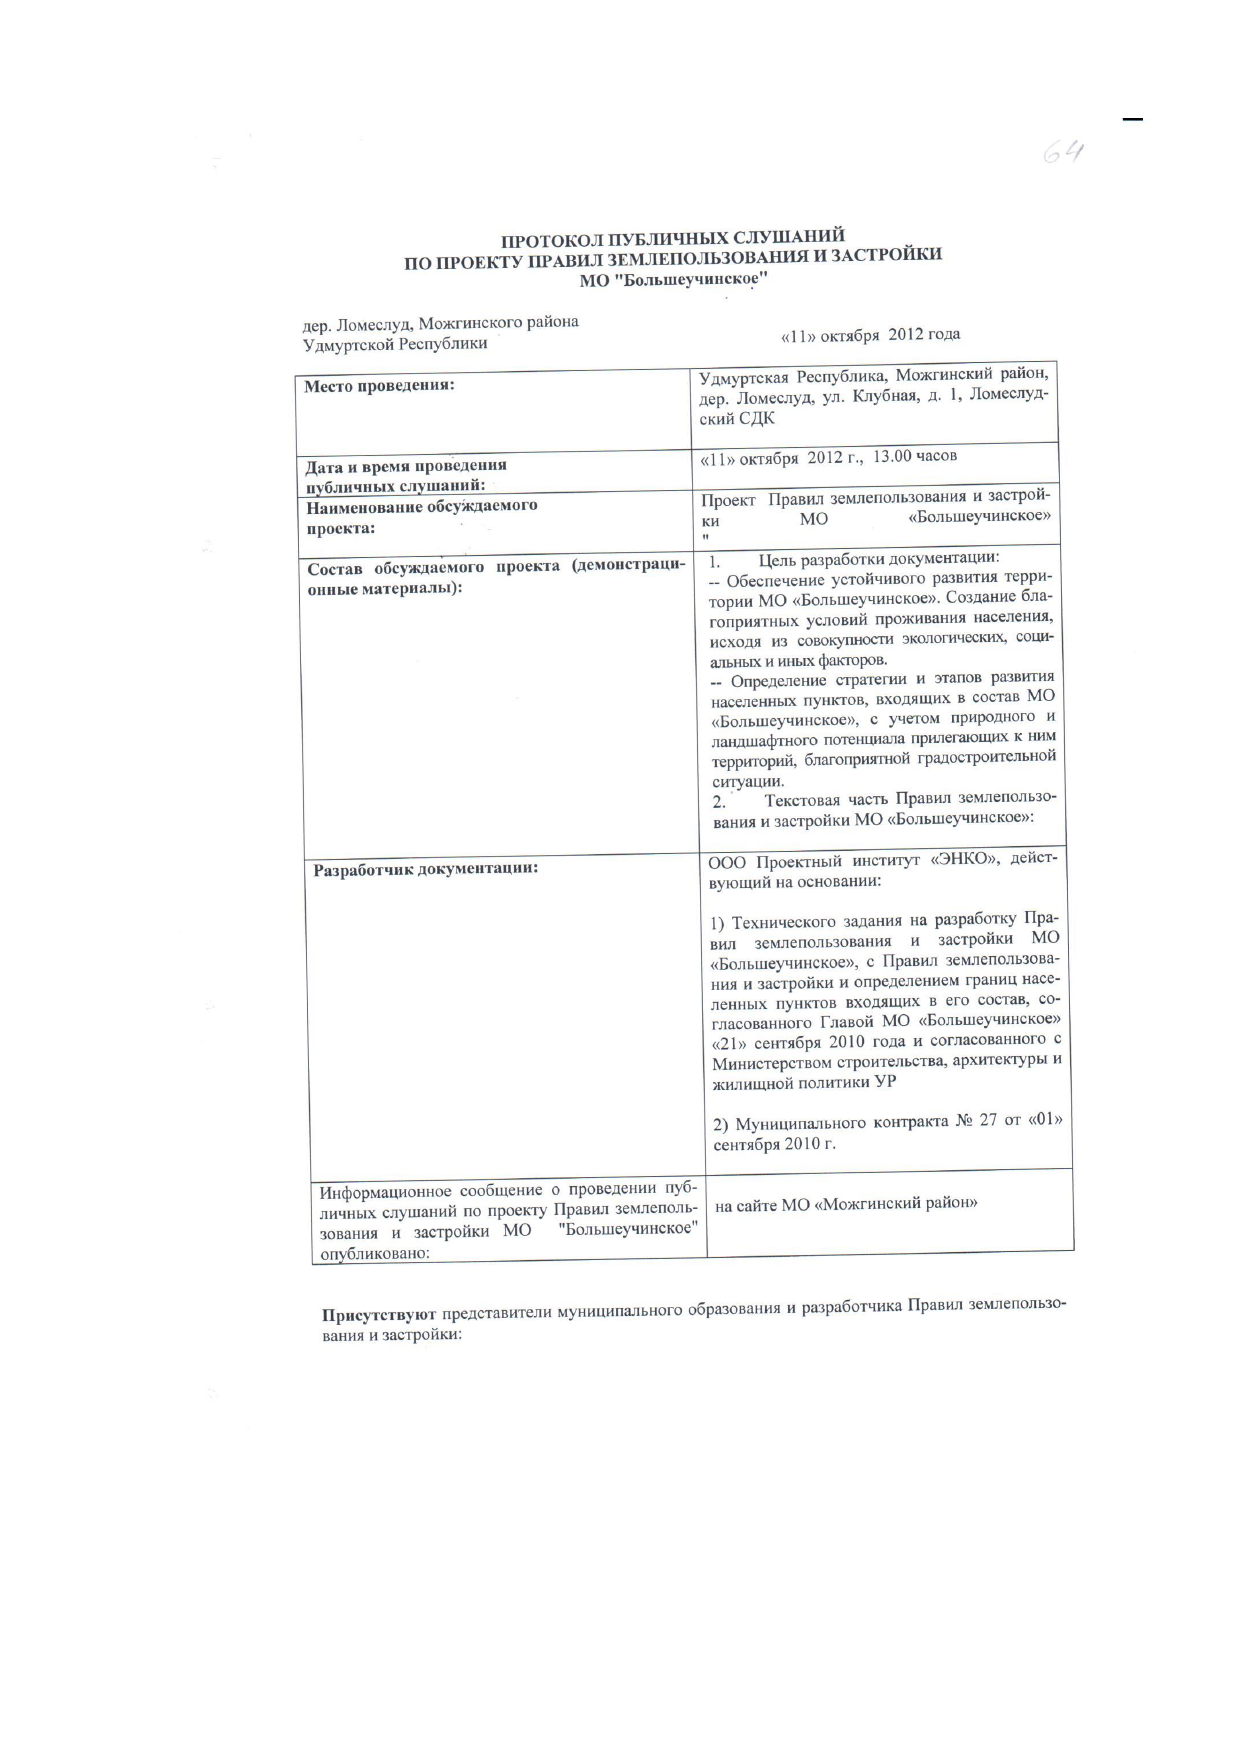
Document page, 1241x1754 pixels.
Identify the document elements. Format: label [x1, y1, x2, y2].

picture [177, 118, 1152, 1459]
